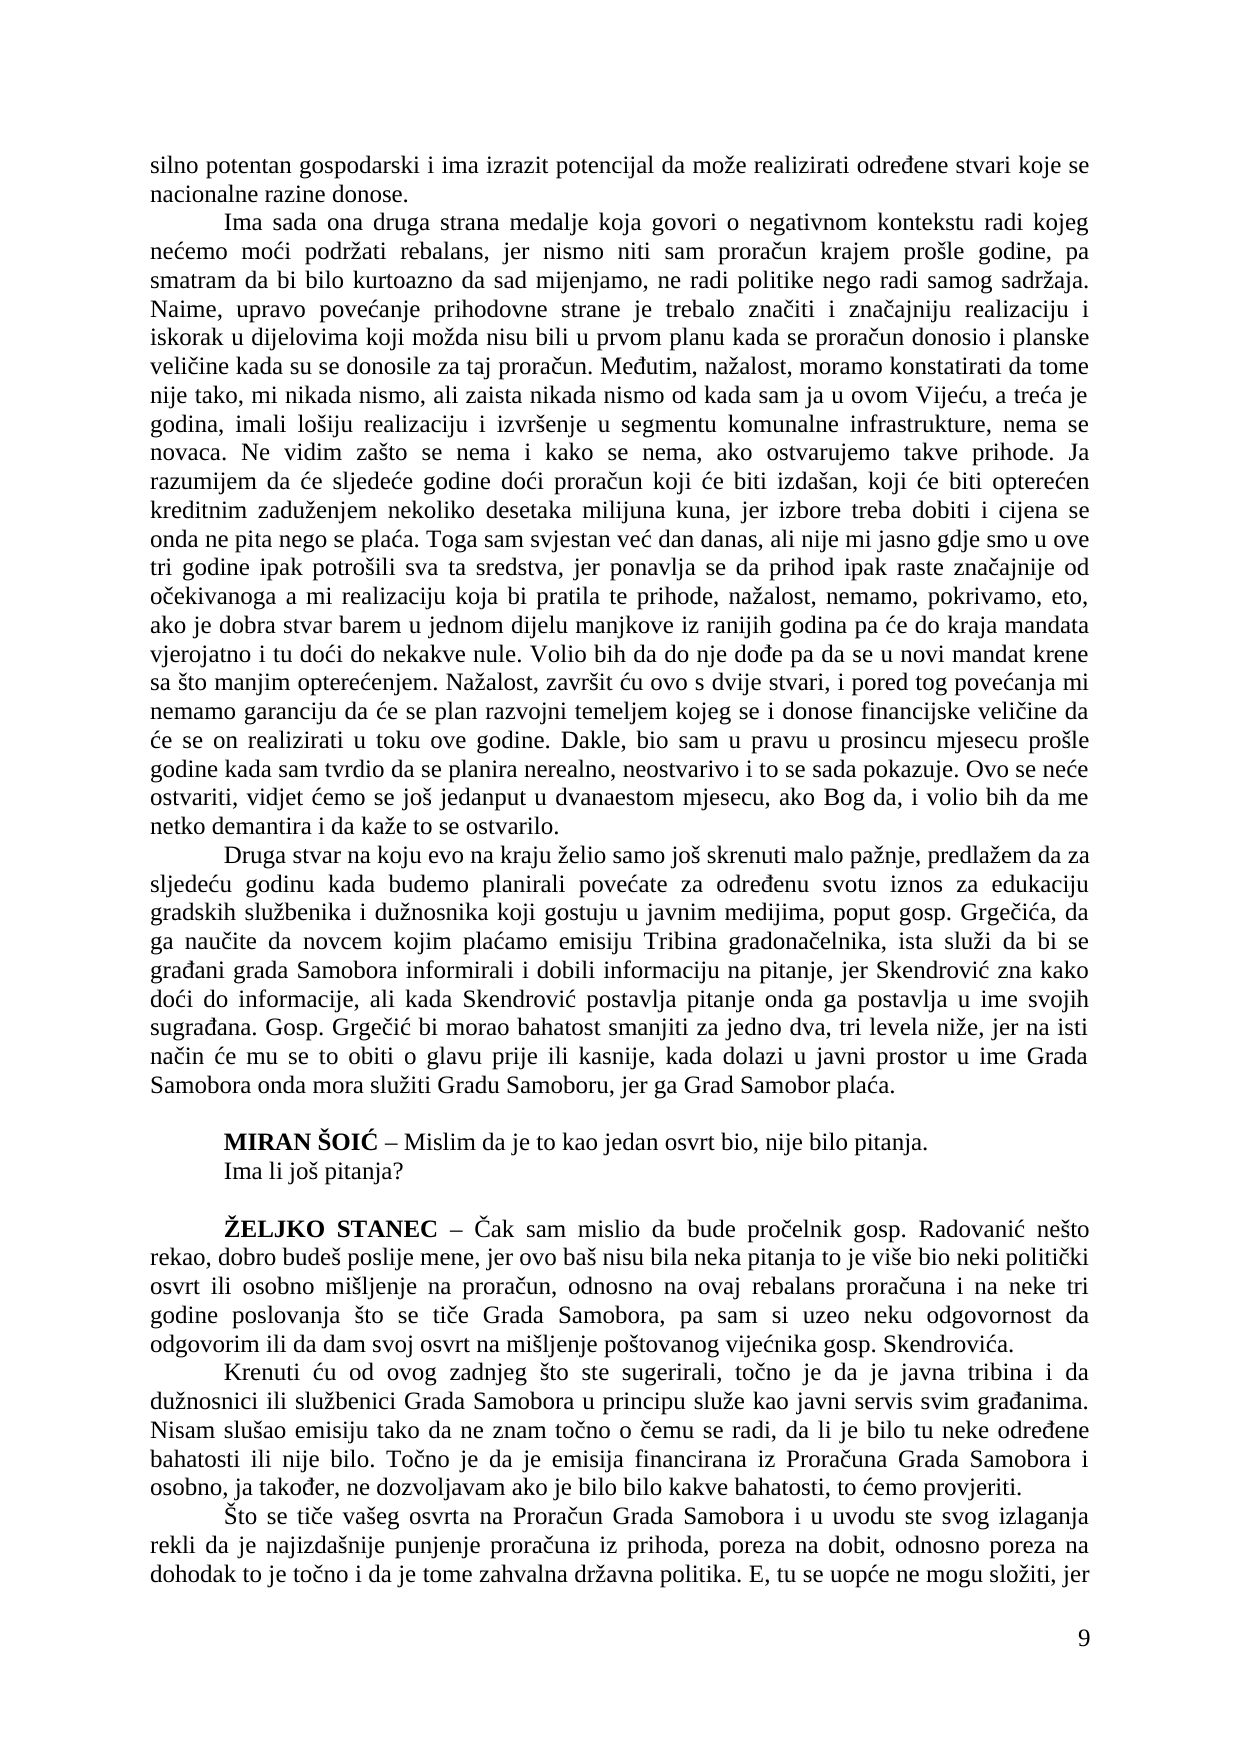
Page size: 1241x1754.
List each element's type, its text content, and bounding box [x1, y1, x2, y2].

text Ima sada ona druga strana medalje koja govori o negativnom kontekstu radi kojeg nećemo moći podržati rebalans, jer nismo niti sam proračun krajem prošle godine, pa smatram da bi bilo kurtoazno da sad mijenjamo, ne radi politike nego radi samog sadržaja. Naime, upravo povećanje prihodovne strane je trebalo značiti i značajniju realizaciju i iskorak u dijelovima koji možda nisu bili u prvom planu kada se proračun donosio i planske veličine kada su se donosile za taj proračun. Međutim, nažalost, moramo konstatirati da tome nije tako, mi nikada nismo, ali zaista nikada nismo od kada sam ja u ovom Vijeću, a treća je godina, imali lošiju realizaciju i izvršenje u segmentu komunalne infrastrukture, nema se novaca. Ne vidim zašto se nema i kako se nema, ako ostvarujemo takve prihode. Ja razumijem da će sljedeće godine doći proračun koji će biti izdašan, koji će biti opterećen kreditnim zaduženjem nekoliko desetaka milijuna kuna, jer izbore treba dobiti i cijena se onda ne pita nego se plaća. Toga sam svjestan već dan danas, ali nije mi jasno gdje smo u ove tri godine ipak potrošili sva ta sredstva, jer ponavlja se da prihod ipak raste značajnije od očekivanoga a mi realizaciju koja bi pratila te prihode, nažalost, nemamo, pokrivamo, eto, ako je dobra stvar barem u jednom dijelu manjkove iz ranijih godina pa će do kraja mandata vjerojatno i tu doći do nekakve nule. Volio bih da do nje dođe pa da se u novi mandat krene sa što manjim opterećenjem. Nažalost, završit ću ovo s dvije stvari, i pored tog povećanja mi nemamo garanciju da će se plan razvojni temeljem kojeg se i donose financijske veličine da će se on realizirati u toku ove godine. Dakle, bio sam u pravu u prosincu mjesecu prošle godine kada sam tvrdio da se planira nerealno, neostvarivo i to se sada pokazuje. Ovo se neće ostvariti, vidjet ćemo se još jedanput u dvanaestom mjesecu, ako Bog da, i volio bih da me netko demantira i da kaže to se ostvarilo. [150, 207, 1090, 840]
text Krenuti ću od ovog zadnjeg što ste sugerirali, točno je da je javna tribina i da dužnosnici ili službenici Grada Samobora u principu služe kao javni servis svim građanima. Nisam slušao emisiju tako da ne znam točno o čemu se radi, da li je bilo tu neke određene bahatosti ili nije bilo. Točno je da je emisija financirana iz Proračuna Grada Samobora i osobno, ja također, ne dozvoljavam ako je bilo bilo kakve bahatosti, to ćemo provjeriti. [150, 1357, 1090, 1501]
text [150, 1501, 1090, 1587]
text Druga stvar na koju evo na kraju želio samo još skrenuti malo pažnje, predlažem da za sljedeću godinu kada budemo planirali povećate za određenu svotu iznos za edukaciju gradskih službenika i dužnosnika koji gostuju u javnim medijima, poput gosp. Grgečića, da ga naučite da novcem kojim plaćamo emisiju Tribina gradonačelnika, ista služi da bi se građani grada Samobora informirali i dobili informaciju na pitanje, jer Skendrović zna kako doći do informacije, ali kada Skendrović postavlja pitanje onda ga postavlja u ime svojih sugrađana. Gosp. Grgečić bi morao bahatost smanjiti za jedno dva, tri levela niže, jer na isti način će mu se to obiti o glavu prije ili kasnije, kada dolazi u javni prostor u ime Grada Samobora onda mora služiti Gradu Samoboru, jer ga Grad Samobor plaća. [150, 840, 1090, 1099]
text ŽELJKO STANEC – Čak sam mislio da bude pročelnik gosp. Radovanić nešto rekao, dobro budeš poslije mene, jer ovo baš nisu bila neka pitanja to je više bio neki politički osvrt ili osobno mišljenje na proračun, odnosno na ovaj rebalans proračuna i na neke tri godine poslovanja što se tiče Grada Samobora, pa sam si uzeo neku odgovornost da odgovorim ili da dam svoj osvrt na mišljenje poštovanog vijećnika gosp. Skendrovića. [150, 1214, 1090, 1357]
text Ima li još pitanja? [150, 1156, 1090, 1185]
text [150, 150, 1090, 207]
text MIRAN ŠOIĆ – Mislim da je to kao jedan osvrt bio, nije bilo pitanja. [150, 1127, 1090, 1156]
